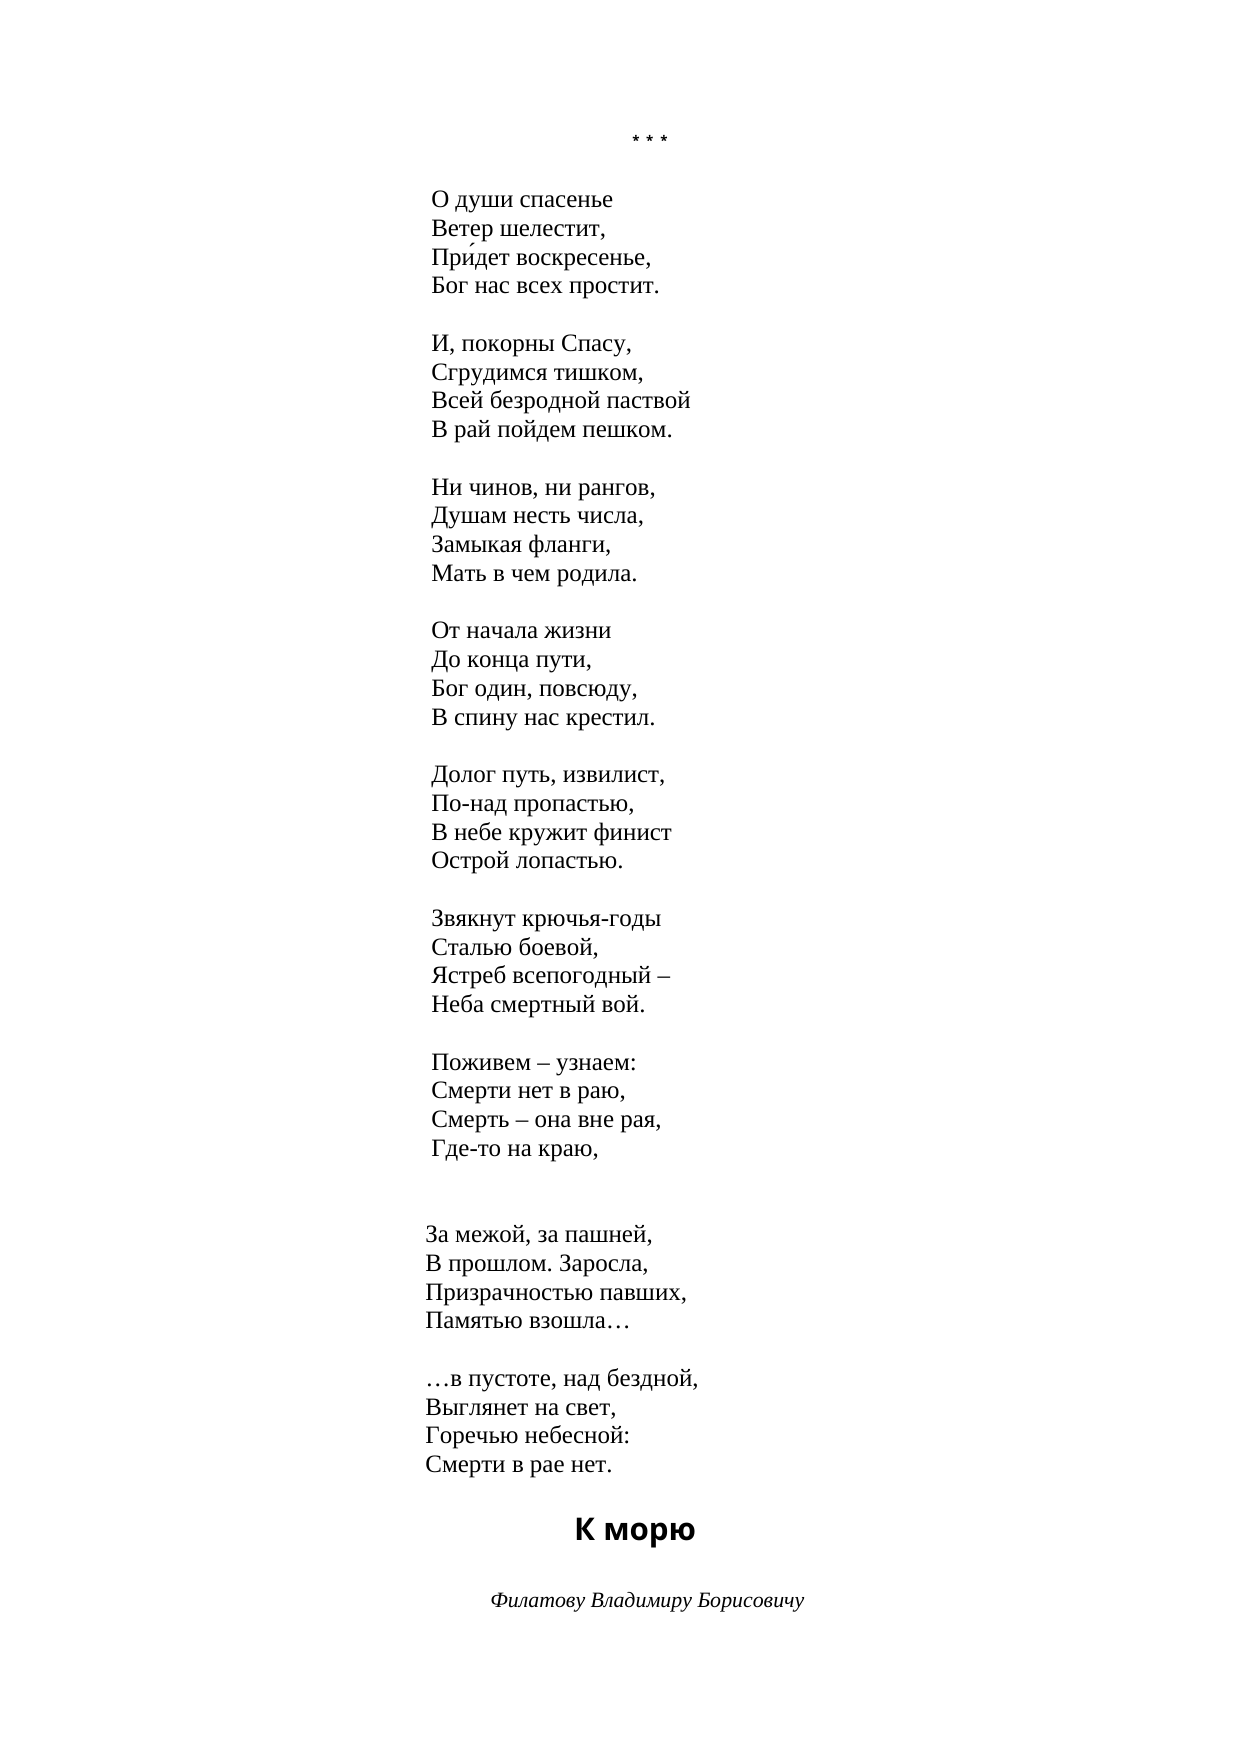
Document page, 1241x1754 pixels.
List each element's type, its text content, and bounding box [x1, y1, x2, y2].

text Ветер шелестит, [402, 213, 1152, 242]
text Душам несть числа, [402, 501, 1152, 529]
text …в пустоте, над бездной, [396, 1363, 1152, 1392]
text В прошлом. Заросла, [396, 1248, 1152, 1277]
text В рай пойдем пешком. [402, 414, 1152, 443]
text Памятью взошла… [396, 1306, 1152, 1334]
text К морю [177, 1507, 1093, 1549]
text Горечью небесной: [396, 1421, 1152, 1449]
text И, покорны Спасу, [402, 328, 1152, 357]
text Замыкая фланги, [402, 529, 1152, 558]
text Смерти в рае нет. [396, 1449, 1152, 1478]
text Мать в чем родила. [402, 558, 1152, 587]
text Сгрудимся тишком, [402, 357, 1152, 386]
text Сталью боевой, [402, 932, 1152, 961]
text Где-то на краю, [402, 1133, 1152, 1162]
text До конца пути, [402, 644, 1152, 673]
text По-над пропастью, [402, 788, 1152, 817]
text Призрачностью павших, [396, 1277, 1152, 1306]
text Бог один, повсюду, [402, 673, 1152, 702]
text Долог путь, извилист, [402, 759, 1152, 788]
text Всей безродной паствой [402, 386, 1152, 414]
text Звякнут крючья-годы [402, 903, 1152, 932]
text Смерти нет в раю, [402, 1076, 1152, 1104]
text Смерть – она вне рая, [402, 1104, 1152, 1133]
text В небе кружит финист [402, 817, 1152, 846]
text При́дет воскресенье, [402, 242, 1152, 271]
text Ястреб всепогодный – [402, 961, 1152, 989]
text Неба смертный вой. [402, 989, 1152, 1018]
text Филатову Владимиру Борисовичу [461, 1587, 1152, 1612]
text * * * [177, 118, 1122, 149]
text Поживем – узнаем: [402, 1047, 1152, 1076]
text Выглянет на свет, [396, 1392, 1152, 1421]
text За межой, за пашней, [396, 1219, 1152, 1248]
text Острой лопастью. [402, 846, 1152, 874]
text От начала жизни [402, 616, 1152, 644]
text В спину нас крестил. [402, 702, 1152, 731]
text Бог нас всех простит. [402, 271, 1152, 299]
text Ни чинов, ни рангов, [402, 472, 1152, 501]
text О души спасенье [402, 184, 1152, 213]
